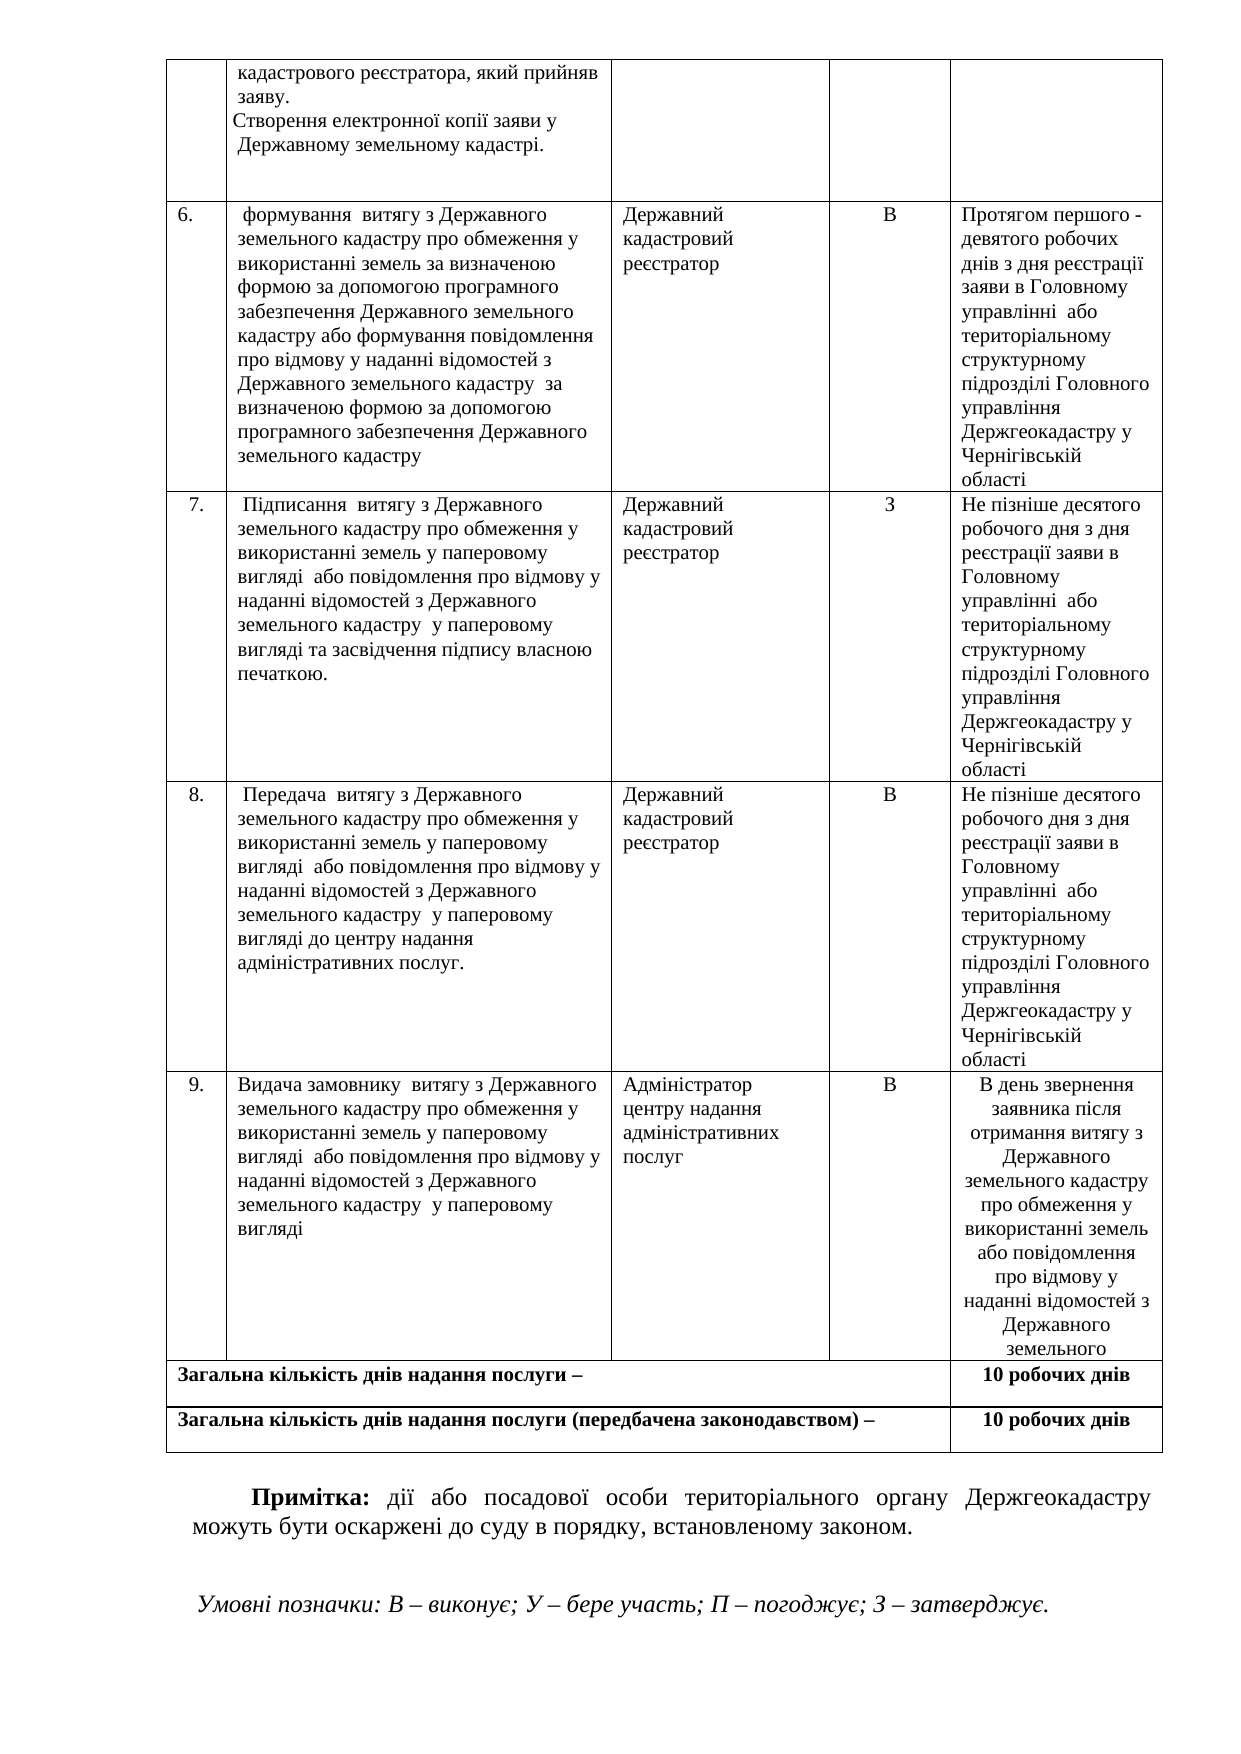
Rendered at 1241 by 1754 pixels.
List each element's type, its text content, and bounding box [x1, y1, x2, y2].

table_cell 7. [167, 492, 226, 781]
table_cell Державний кадастровий реєстратор [612, 492, 829, 781]
table_cell 8. [167, 782, 226, 1071]
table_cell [612, 60, 829, 201]
table_cell В [830, 60, 950, 201]
table_cell Не пізніше десятого робочого дня з дня реєстрації заяви в Головному управлінні або територіальному структурному підрозділі Головного управління Держгеокадастру у Чернігівській області [951, 782, 1162, 1071]
table_cell В [830, 1072, 950, 1360]
table_cell Державний кадастровий реєстратор [612, 782, 829, 1071]
text Примітка: дії або посадової особи територіального органу Держгеокадастру можуть бути оскаржені до суду в порядку, встановленому законом. [192, 1482, 1152, 1539]
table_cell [227, 60, 611, 201]
table_cell Протягом першого - девятого робочих днів з дня реєстрації заяви в Головному управлінні або територіальному структурному підрозділі Головного управління Держгеокадастру у Чернігівській області [951, 202, 1162, 491]
text Умовні позначки: В – виконує; У – бере участь; П – погоджує; З – затверджує. [177, 1589, 1152, 1618]
table_cell 6. [167, 202, 226, 491]
table_cell 9. [167, 1072, 226, 1360]
table_cell 10 робочих днів [951, 1361, 1162, 1406]
table_cell Адміністратор центру надання адміністративних послуг [612, 1072, 829, 1360]
table_cell Загальна кількість днів надання послуги – [167, 1361, 950, 1406]
table_cell В день звернення заявника після отримання витягу з Державного земельного кадастру про обмеження у використанні земель або повідомлення про відмову у наданні відомостей з Державного земельного [951, 1072, 1162, 1360]
table_cell формування витягу з Державного земельного кадастру про обмеження у використанні земель за визначеною формою за допомогою програмного забезпечення Державного земельного кадастру або формування повідомлення про відмову у наданні відомостей з Державного земельного кадастру за визначеною формою за допомогою програмного забезпечення Державного земельного кадастру [227, 202, 611, 491]
table_cell 10 робочих днів [951, 1408, 1162, 1452]
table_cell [951, 60, 1162, 201]
table_cell Державний кадастровий реєстратор [612, 202, 829, 491]
table_cell В [830, 202, 950, 491]
table_cell Не пізніше десятого робочого дня з дня реєстрації заяви в Головному управлінні або територіальному структурному підрозділі Головного управління Держгеокадастру у Чернігівській області [951, 492, 1162, 781]
table_cell Передача витягу з Державного земельного кадастру про обмеження у використанні земель у паперовому вигляді або повідомлення про відмову у наданні відомостей з Державного земельного кадастру у паперовому вигляді до центру надання адміністративних послуг. [227, 782, 611, 1071]
table_cell Загальна кількість днів надання послуги (передбачена законодавством) – [167, 1408, 950, 1452]
table_cell В [830, 782, 950, 1071]
table_cell Видача замовнику витягу з Державного земельного кадастру про обмеження у використанні земель у паперовому вигляді або повідомлення про відмову у наданні відомостей з Державного земельного кадастру у паперовому вигляді [227, 1072, 611, 1360]
table_cell Підписання витягу з Державного земельного кадастру про обмеження у використанні земель у паперовому вигляді або повідомлення про відмову у наданні відомостей з Державного земельного кадастру у паперовому вигляді та засвідчення підпису власною печаткою. [227, 492, 611, 781]
table_cell 5. [167, 60, 226, 201]
table_cell З [830, 492, 950, 781]
